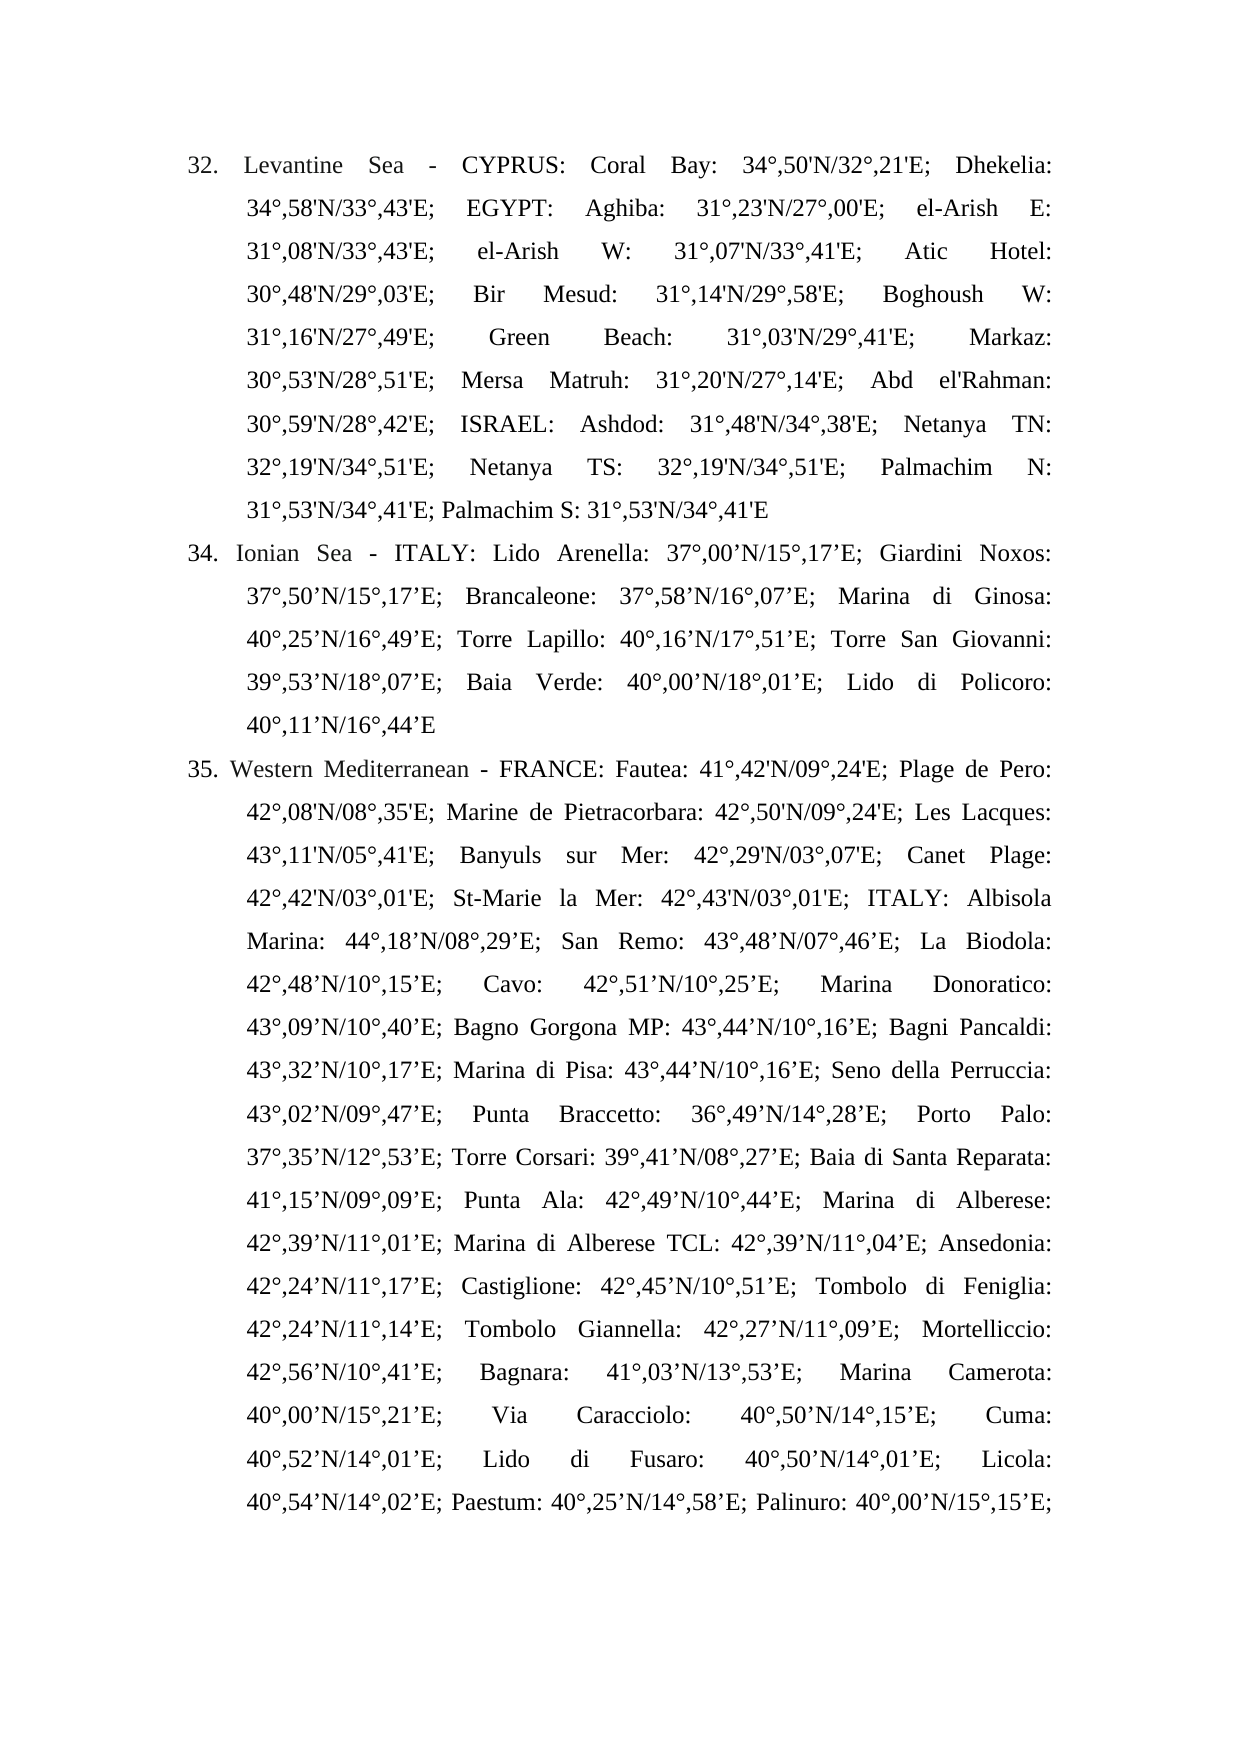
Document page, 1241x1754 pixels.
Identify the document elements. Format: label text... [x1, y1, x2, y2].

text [187, 754, 1053, 1516]
text 32. Levantine Sea - CYPRUS: Coral Bay: 34°,50'N/32°,21'E; Dhekelia: 34°,58'N/33°,43'E; EGYPT: Aghiba: 31°,23'N/27°,00'E; el-Arish E: 31°,08'N/33°,43'E; el-Arish W: 31°,07'N/33°,41'E; Atic Hotel: 30°,48'N/29°,03'E; Bir Mesud: 31°,14'N/29°,58'E; Boghoush W: 31°,16'N/27°,49'E; Green Beach: 31°,03'N/29°,41'E; Markaz: 30°,53'N/28°,51'E; Mersa Matruh: 31°,20'N/27°,14'E; Abd el'Rahman: 30°,59'N/28°,42'E; ISRAEL: Ashdod: 31°,48'N/34°,38'E; Netanya TN: 32°,19'N/34°,51'E; Netanya TS: 32°,19'N/34°,51'E; Palmachim N: 31°,53'N/34°,41'E; Palmachim S: 31°,53'N/34°,41'E [187, 150, 1053, 524]
text 34. Ionian Sea - ITALY: Lido Arenella: 37°,00’N/15°,17’E; Giardini Noxos: 37°,50’N/15°,17’E; Brancaleone: 37°,58’N/16°,07’E; Marina di Ginosa: 40°,25’N/16°,49’E; Torre Lapillo: 40°,16’N/17°,51’E; Torre San Giovanni: 39°,53’N/18°,07’E; Baia Verde: 40°,00’N/18°,01’E; Lido di Policoro: 40°,11’N/16°,44’E [187, 538, 1053, 739]
